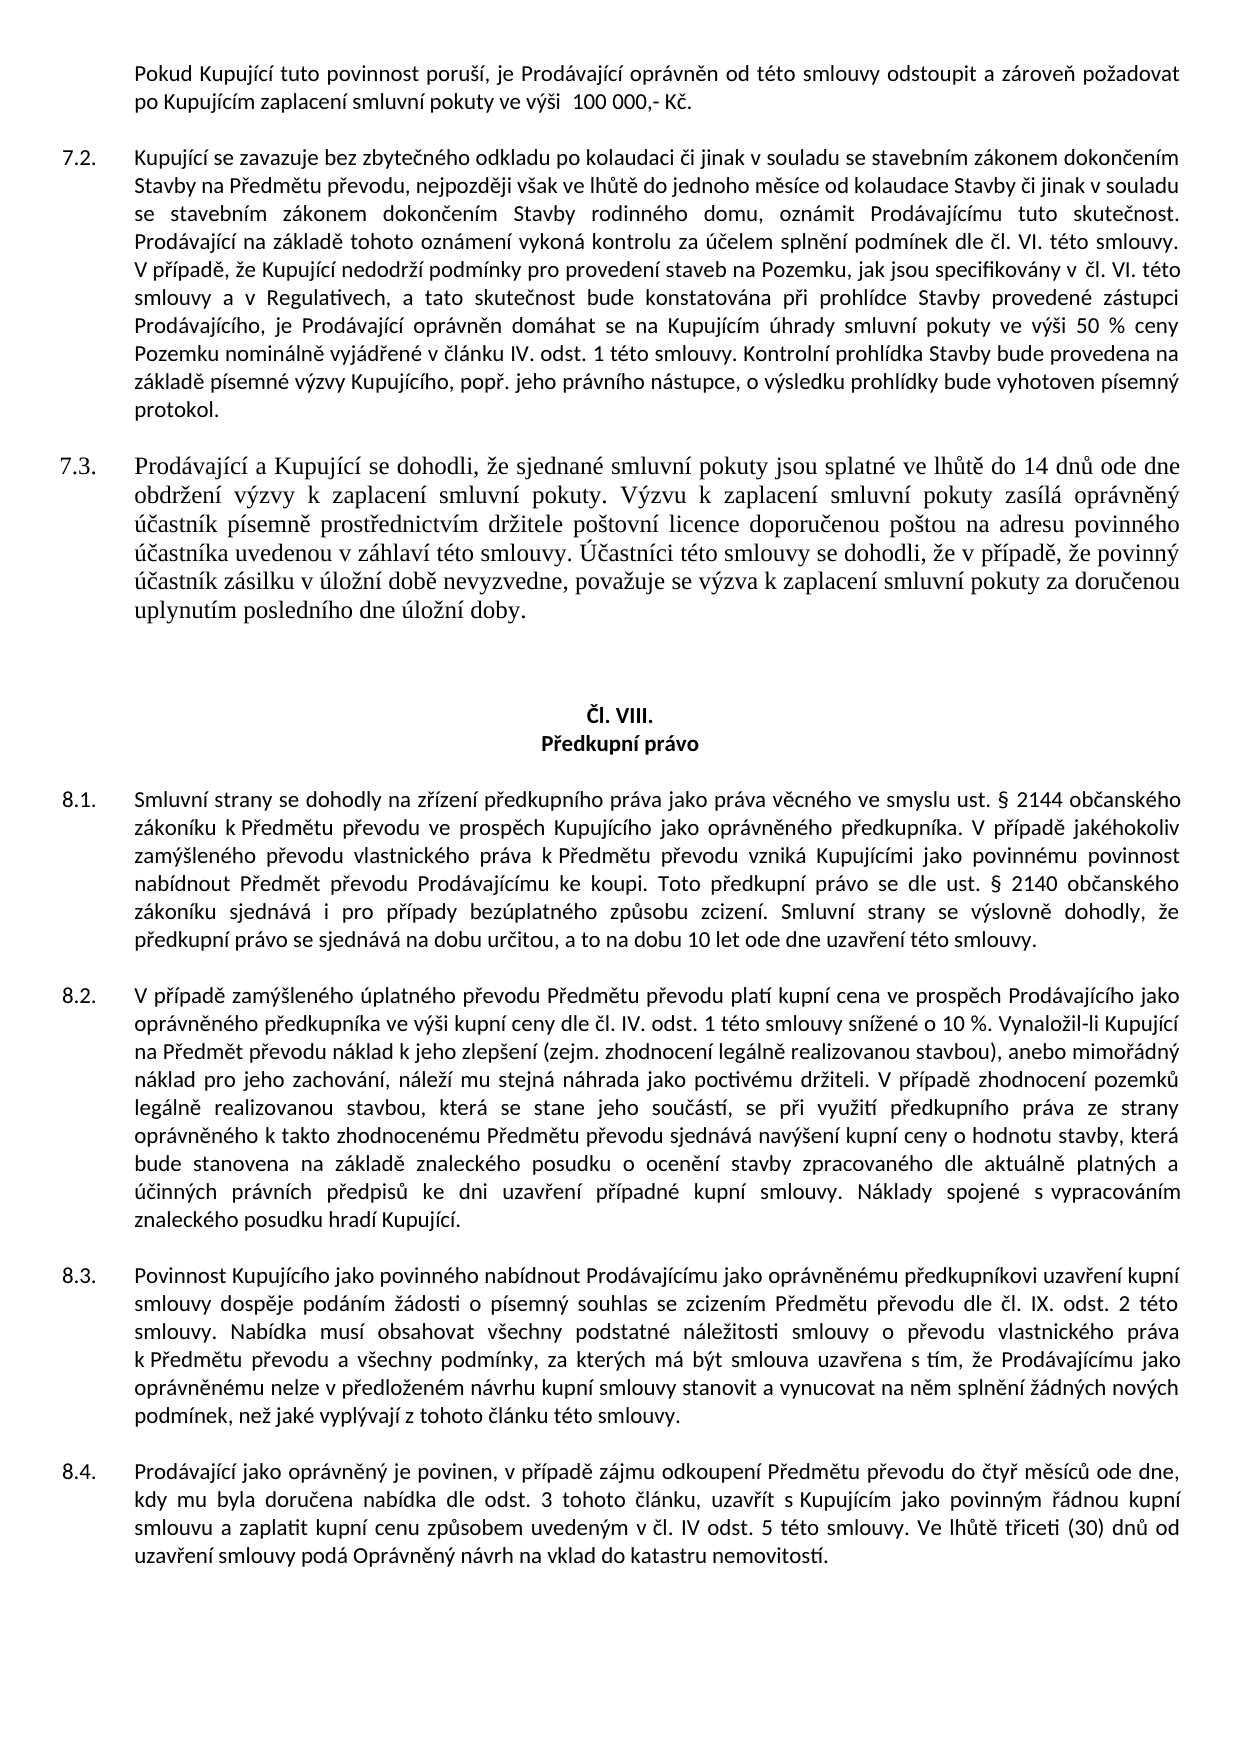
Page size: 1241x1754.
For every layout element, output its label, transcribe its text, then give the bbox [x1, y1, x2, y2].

list Kupující se zavazuje bez zbytečného odkladu po kolaudaci či jinak v souladu se stavebním zákonem dokončením Stavby na Předmětu převodu, nejpozději však ve lhůtě do jednoho měsíce od kolaudace Stavby či jinak v souladu se stavebním zákonem dokončením Stavby rodinného domu, oznámit Prodávajícímu tuto skutečnost. Prodávající na základě tohoto oznámení vykoná kontrolu za účelem splnění podmínek dle čl. VI. této smlouvy. V případě, že Kupující nedodrží podmínky pro provedení staveb na Pozemku, jak jsou specifikovány v čl. VI. této smlouvy a v Regulativech, a tato skutečnost bude konstatována při prohlídce Stavby provedené zástupci Prodávajícího, je Prodávající oprávněn domáhat se na Kupujícím úhrady smluvní pokuty ve výši 50 % ceny Pozemku nominálně vyjádřené v článku IV. odst. 1 této smlouvy. Kontrolní prohlídka Stavby bude provedena na základě písemné výzvy Kupujícího, popř. jeho právního nástupce, o výsledku prohlídky bude vyhotoven písemný protokol. [97, 143, 1181, 423]
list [97, 59, 1181, 115]
text Předkupní právo [59, 729, 1181, 757]
list Prodávající a Kupující se dohodli, že sjednané smluvní pokuty jsou splatné ve lhůtě do 14 dnů ode dne obdržení výzvy k zaplacení smluvní pokuty. Výzvu k zaplacení smluvní pokuty zasílá oprávněný účastník písemně prostřednictvím držitele poštovní licence doporučenou poštou na adresu povinného účastníka uvedenou v záhlaví této smlouvy. Účastníci této smlouvy se dohodli, že v případě, že povinný účastník zásilku v úložní době nevyzvedne, považuje se výzva k zaplacení smluvní pokuty za doručenou uplynutím posledního dne úložní doby. [97, 451, 1181, 624]
list Prodávající jako oprávněný je povinen, v případě zájmu odkoupení Předmětu převodu do čtyř měsíců ode dne, kdy mu byla doručena nabídka dle odst. 3 tohoto článku, uzavřít s Kupujícím jako povinným řádnou kupní smlouvu a zaplatit kupní cenu způsobem uvedeným v čl. IV odst. 5 této smlouvy. Ve lhůtě třiceti (30) dnů od uzavření smlouvy podá Oprávněný návrh na vklad do katastru nemovitostí. [97, 1457, 1181, 1569]
list Smluvní strany se dohodly na zřízení předkupního práva jako práva věcného ve smyslu ust. § 2144 občanského zákoníku k Předmětu převodu ve prospěch Kupujícího jako oprávněného předkupníka. V případě jakéhokoliv zamýšleného převodu vlastnického práva k Předmětu převodu vzniká Kupujícími jako povinnému povinnost nabídnout Předmět převodu Prodávajícímu ke koupi. Toto předkupní právo se dle ust. § 2140 občanského zákoníku sjednává i pro případy bezúplatného způsobu zcizení. Smluvní strany se výslovně dohodly, že předkupní právo se sjednává na dobu určitou, a to na dobu 10 let ode dne uzavření této smlouvy. [97, 785, 1181, 953]
text Čl. VIII. [59, 701, 1181, 729]
list Povinnost Kupujícího jako povinného nabídnout Prodávajícímu jako oprávněnému předkupníkovi uzavření kupní smlouvy dospěje podáním žádosti o písemný souhlas se zcizením Předmětu převodu dle čl. IX. odst. 2 této smlouvy. Nabídka musí obsahovat všechny podstatné náležitosti smlouvy o převodu vlastnického práva k Předmětu převodu a všechny podmínky, za kterých má být smlouva uzavřena s tím, že Prodávajícímu jako oprávněnému nelze v předloženém návrhu kupní smlouvy stanovit a vynucovat na něm splnění žádných nových podmínek, než jaké vyplývají z tohoto článku této smlouvy. [97, 1261, 1181, 1429]
list V případě zamýšleného úplatného převodu Předmětu převodu platí kupní cena ve prospěch Prodávajícího jako oprávněného předkupníka ve výši kupní ceny dle čl. IV. odst. 1 této smlouvy snížené o 10 %. Vynaložil-li Kupující na Předmět převodu náklad k jeho zlepšení (zejm. zhodnocení legálně realizovanou stavbou), anebo mimořádný náklad pro jeho zachování, náleží mu stejná náhrada jako poctivému držiteli. V případě zhodnocení pozemků legálně realizovanou stavbou, která se stane jeho součástí, se při využití předkupního práva ze strany oprávněného k takto zhodnocenému Předmětu převodu sjednává navýšení kupní ceny o hodnotu stavby, která bude stanovena na základě znaleckého posudku o ocenění stavby zpracovaného dle aktuálně platných a účinných právních předpisů ke dni uzavření případné kupní smlouvy. Náklady spojené s vypracováním znaleckého posudku hradí Kupující. [97, 981, 1181, 1233]
